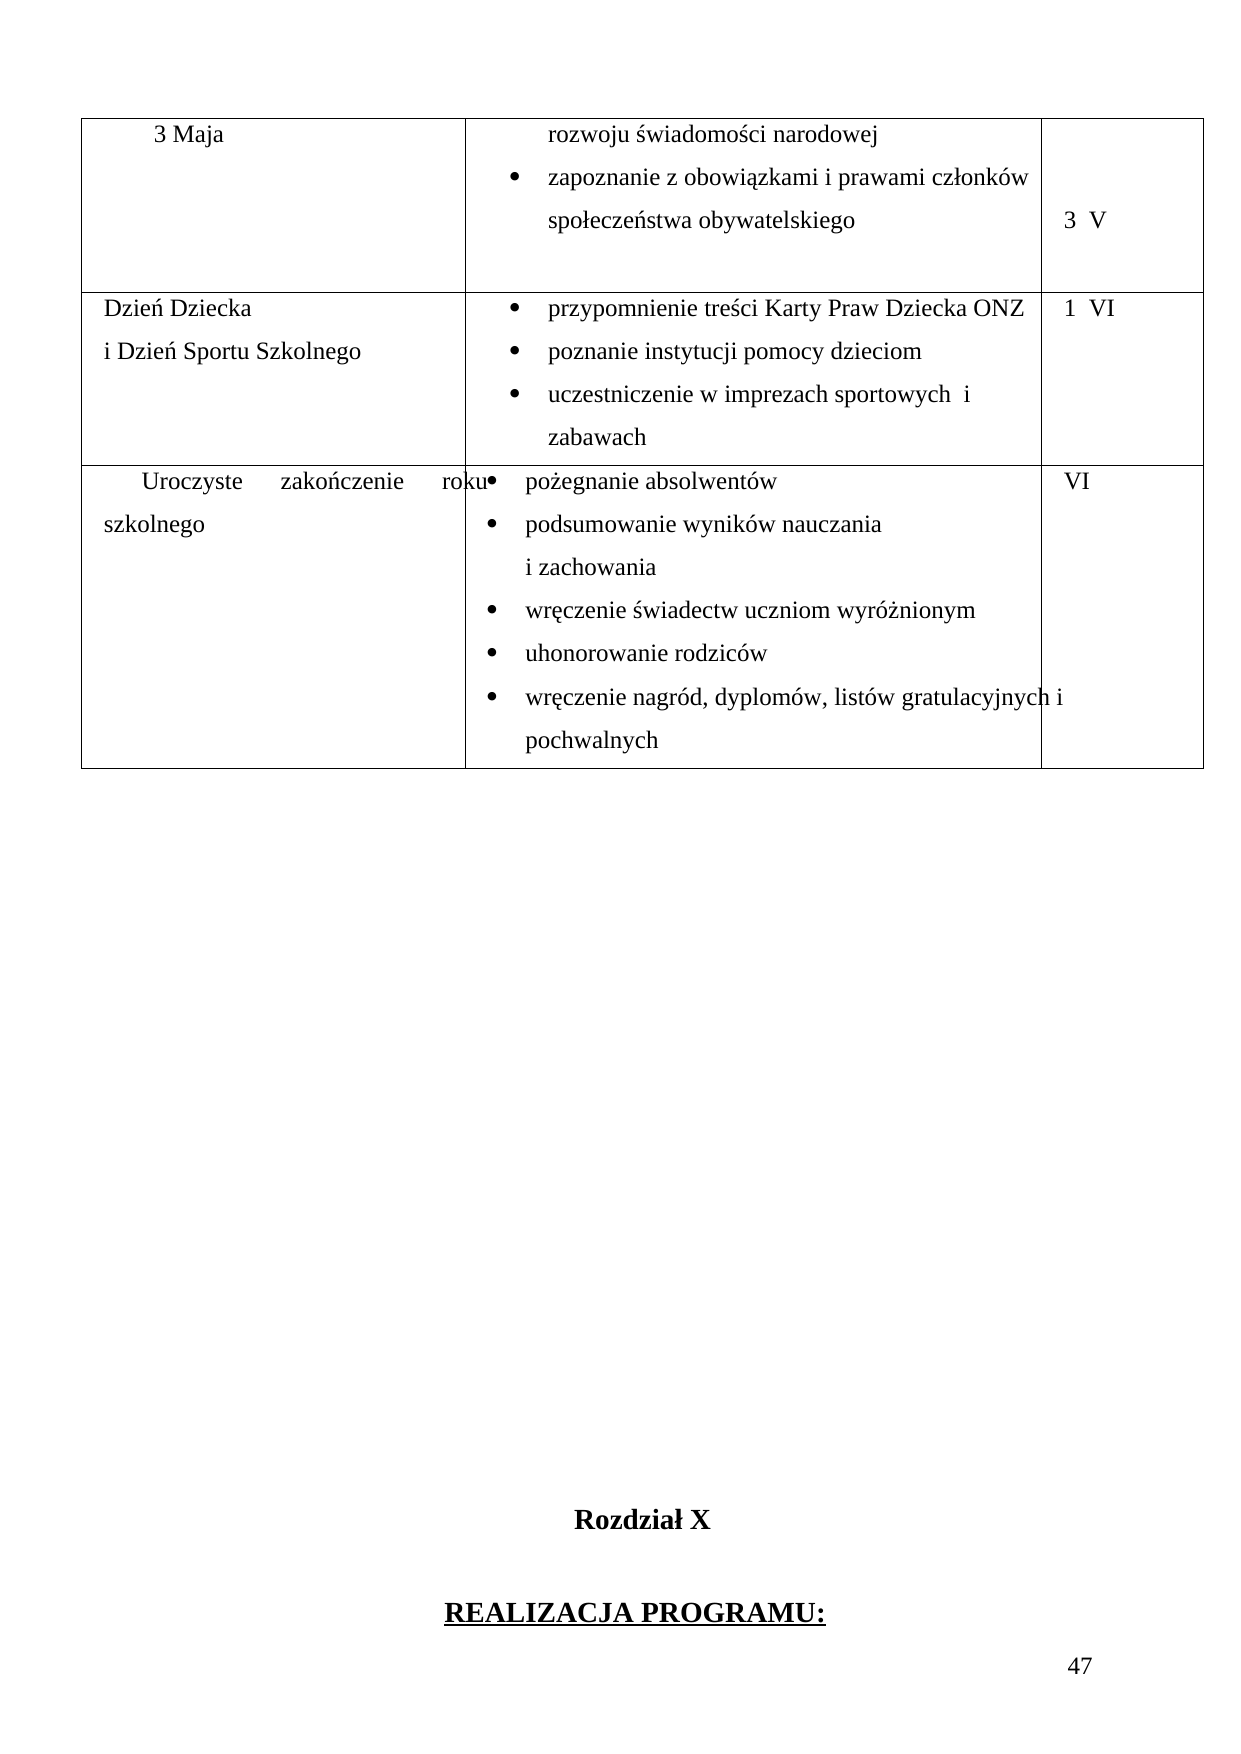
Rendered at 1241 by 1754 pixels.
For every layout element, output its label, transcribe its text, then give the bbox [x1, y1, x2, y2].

table_cell Uroczyste zakończenie roku szkolnego [82, 466, 465, 768]
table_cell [466, 119, 1041, 292]
text REALIZACJA PROGRAMU: [148, 1595, 1122, 1629]
table_cell pożegnanie absolwentów podsumowanie wyników nauczania i zachowania wręczenie świadectw uczniom wyróżnionym uhonorowanie rodziców wręczenie nagród, dyplomów, listów gratulacyjnych i pochwalnych [466, 466, 1041, 768]
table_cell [82, 119, 465, 292]
table_cell 1 VI [1042, 293, 1203, 465]
text Rozdział X [162, 1502, 1122, 1536]
table_cell VI [1042, 466, 1203, 768]
table_cell Dzień Dziecka i Dzień Sportu Szkolnego [82, 293, 465, 465]
table_cell 3 V [1042, 119, 1203, 292]
table_cell przypomnienie treści Karty Praw Dziecka ONZ poznanie instytucji pomocy dzieciom uczestniczenie w imprezach sportowych i zabawach [466, 293, 1041, 465]
